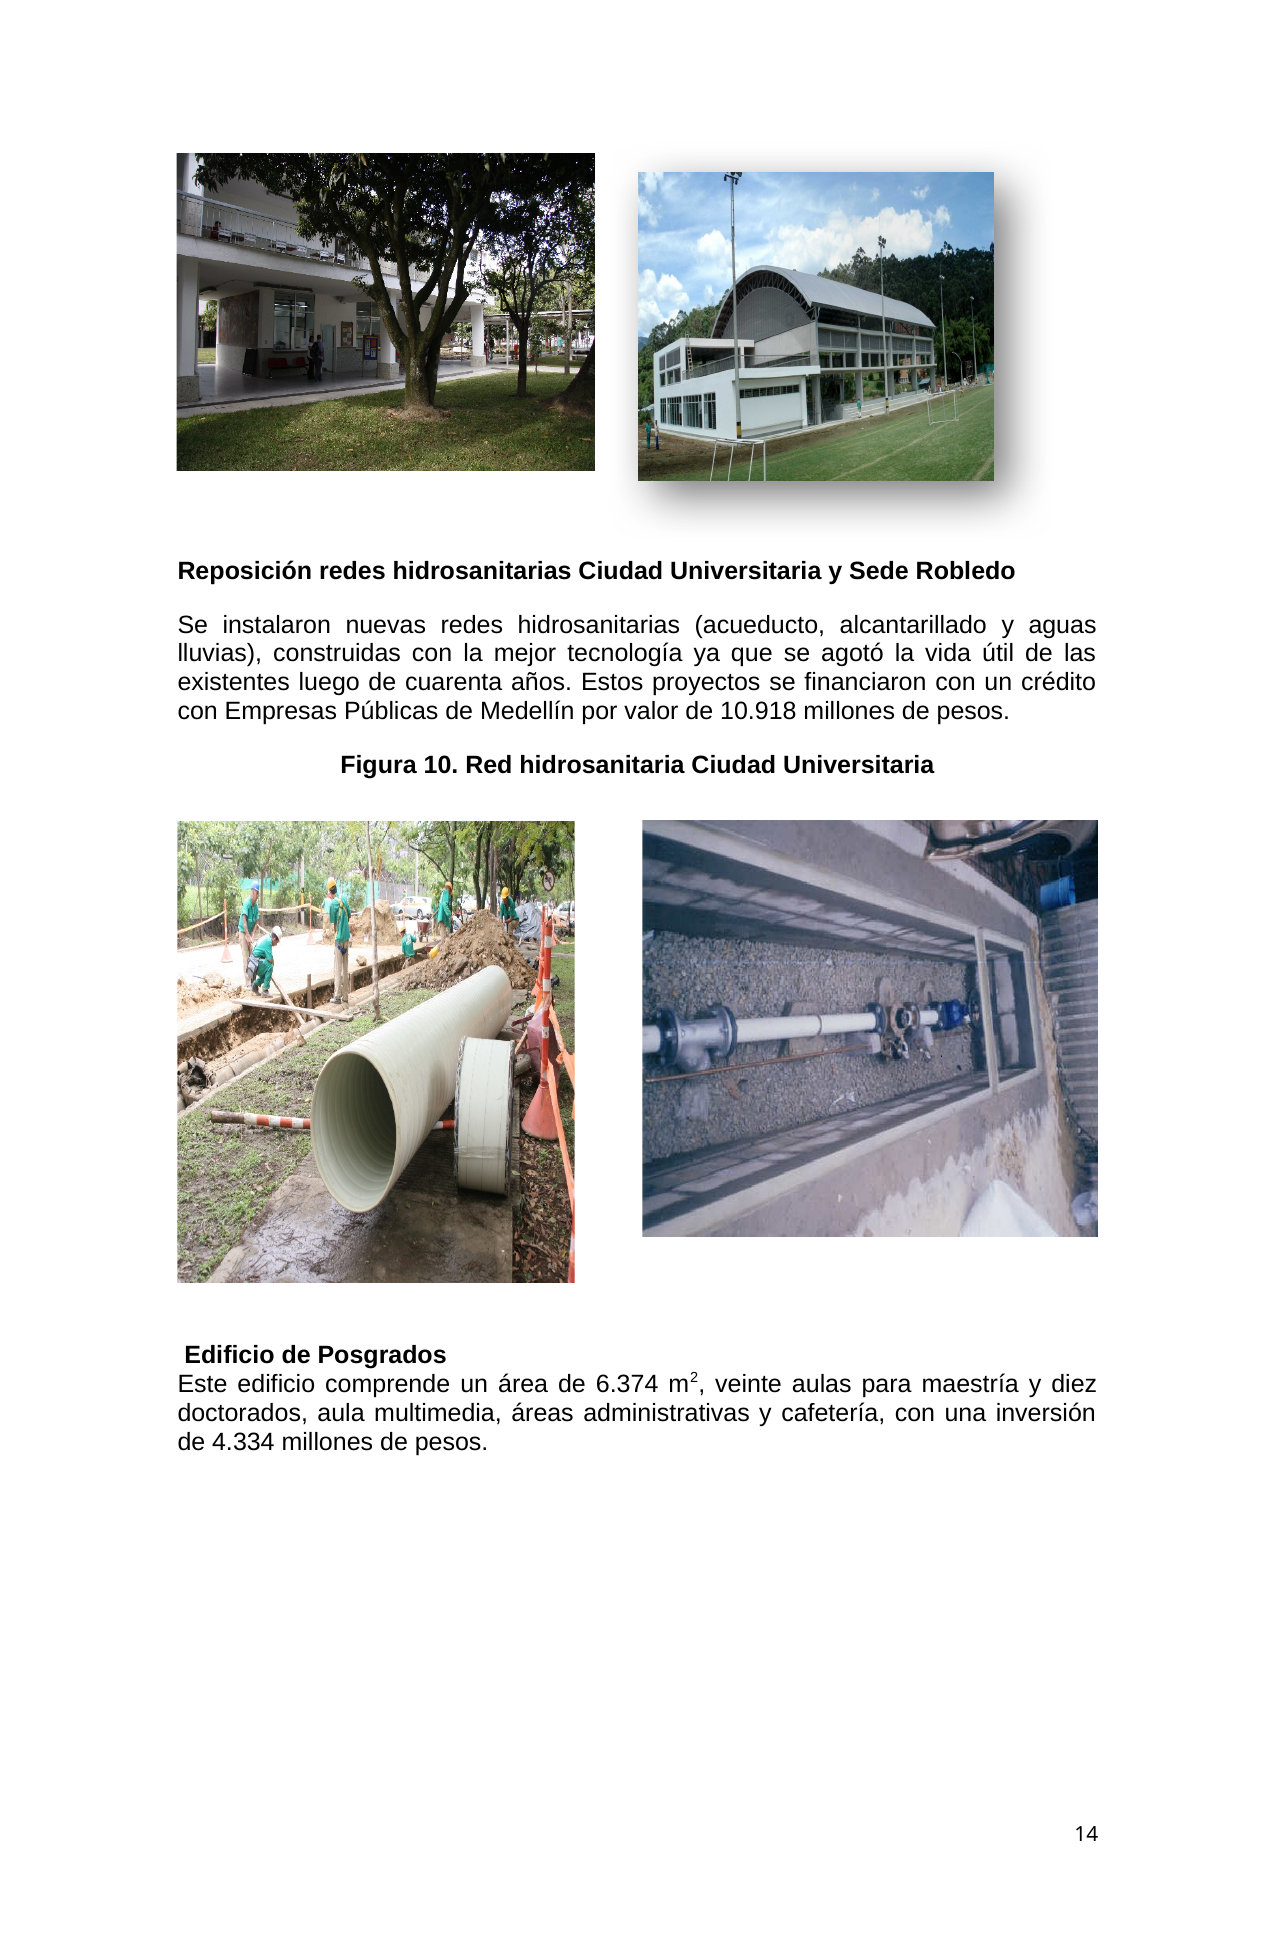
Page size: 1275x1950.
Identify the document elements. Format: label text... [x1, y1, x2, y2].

text Reposición redes hidrosanitarias Ciudad Universitaria y Sede Robledo [177, 556, 1098, 585]
text Se instalaron nuevas redes hidrosanitarias (acueducto, alcantarillado y aguas lluvias), construidas con la mejor tecnología ya que se agotó la vida útil de las existentes luego de cuarenta años. Estos proyectos se financiaron con un crédito con Empresas Públicas de Medellín por valor de 10.918 millones de pesos. [177, 610, 1098, 725]
picture [642, 820, 1098, 1237]
picture [177, 821, 575, 1283]
picture [176, 153, 595, 471]
text Figura 10. Red hidrosanitaria Ciudad Universitaria [177, 750, 1098, 778]
text Este edificio comprende un área de 6.374 m2, veinte aulas para maestría y diez doctorados, aula multimedia, áreas administrativas y cafetería, con una inversión de 4.334 millones de pesos. [177, 1369, 1098, 1455]
text Edificio de Posgrados [177, 1340, 1098, 1369]
picture [638, 172, 994, 481]
